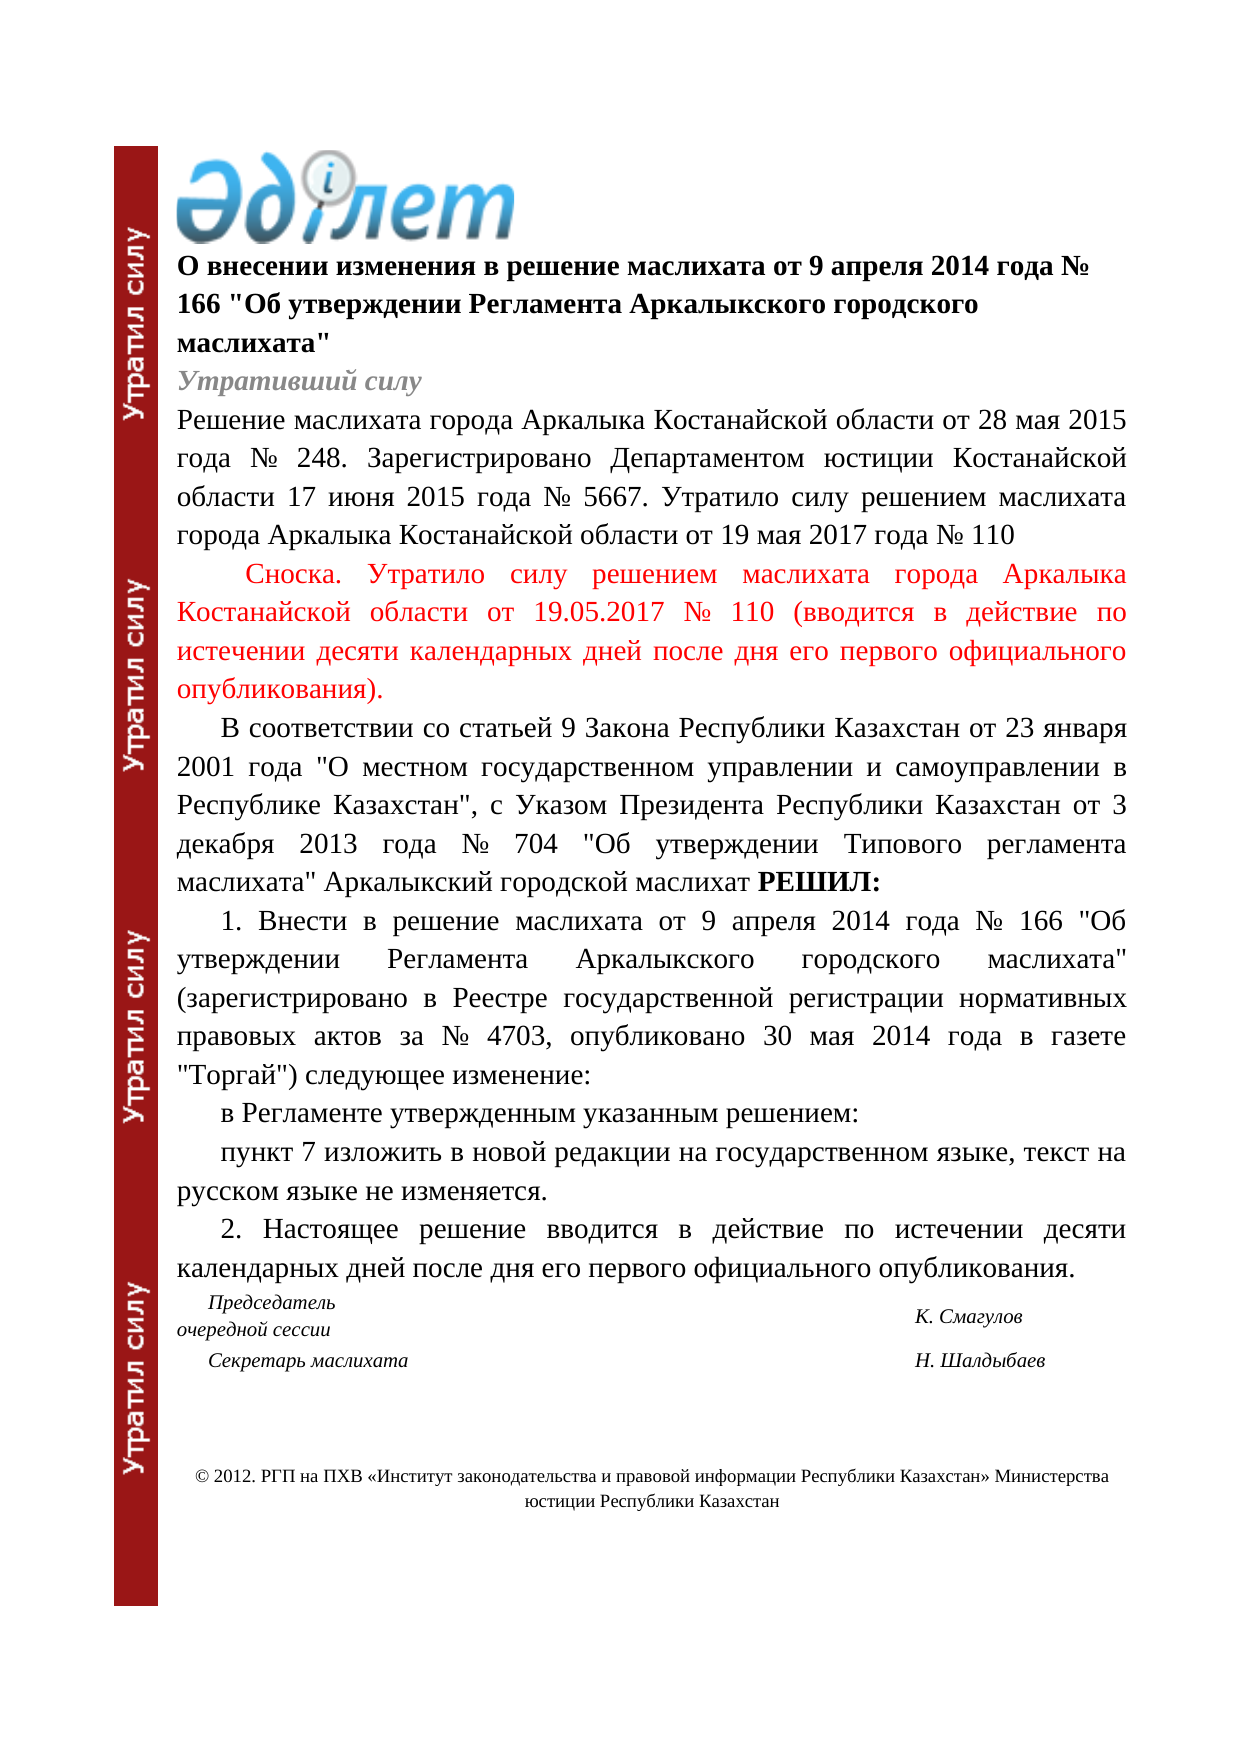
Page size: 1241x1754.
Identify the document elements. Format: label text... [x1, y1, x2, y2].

picture [114, 1129, 158, 1134]
picture [114, 1091, 158, 1096]
text © 2012. РГП на ПХВ «Институт законодательства и правовой информации Республики Казахстан» Министерства юстиции Республики Казахстан [112, 1465, 1128, 1511]
text Утративший силу [112, 363, 1128, 397]
text в Регламенте утвержденным указанным решением: [112, 1096, 1128, 1129]
table_cell Н. Шалдыбаев [913, 1347, 1240, 1378]
picture [114, 705, 158, 710]
text О внесении изменения в решение маслихата от 9 апреля 2014 года № 166 "Об утверждении Регламента Аркалыкского городского маслихата" [112, 248, 1128, 358]
text Решение маслихата города Аркалыка Костанайской области от 28 мая 2015 года № 248. Зарегистрировано Департаментом юстиции Костанайской области 17 июня 2015 года № 5667. Утратило силу решением маслихата города Аркалыка Костанайской области от 19 мая 2017 года № 110 [112, 402, 1128, 551]
picture [114, 358, 158, 363]
picture [114, 1206, 158, 1211]
text 1. Внести в решение маслихата от 9 апреля 2014 года № 166 "Об утверждении Регламента Аркалыкского городского маслихата" (зарегистрировано в Реестре государственной регистрации нормативных правовых актов за № 4703, опубликовано 30 мая 2014 года в газете "Торгай") следующее изменение: [112, 903, 1128, 1091]
text В соответствии со статьей 9 Закона Республики Казахстан от 23 января 2001 года "О местном государственном управлении и самоуправлении в Республике Казахстан", с Указом Президента Республики Казахстан от 3 декабря 2013 года № 704 "Об утверждении Типового регламента маслихата" Аркалыкский городской маслихат РЕШИЛ: [112, 710, 1128, 898]
table_header Председатель очередной сессии [101, 1288, 913, 1347]
table_header К. Смагулов [913, 1288, 1240, 1347]
text пункт 7 изложить в новой редакции на государственном языке, текст на русском языке не изменяется. [112, 1134, 1128, 1206]
text 2. Настоящее решение вводится в действие по истечении десяти календарных дней после дня его первого официального опубликования. [112, 1211, 1128, 1283]
picture [114, 1378, 158, 1465]
table_cell Секретарь маслихата [101, 1347, 913, 1378]
picture [114, 1511, 158, 1606]
picture [114, 397, 158, 402]
picture [114, 898, 158, 903]
picture [114, 1283, 158, 1288]
text Сноска. Утратило силу решением маслихата города Аркалыка Костанайской области от 19.05.2017 № 110 (вводится в действие по истечении десяти календарных дней после дня его первого официального опубликования). [112, 556, 1128, 705]
picture [114, 146, 158, 248]
picture [114, 551, 158, 556]
picture [176, 150, 515, 244]
